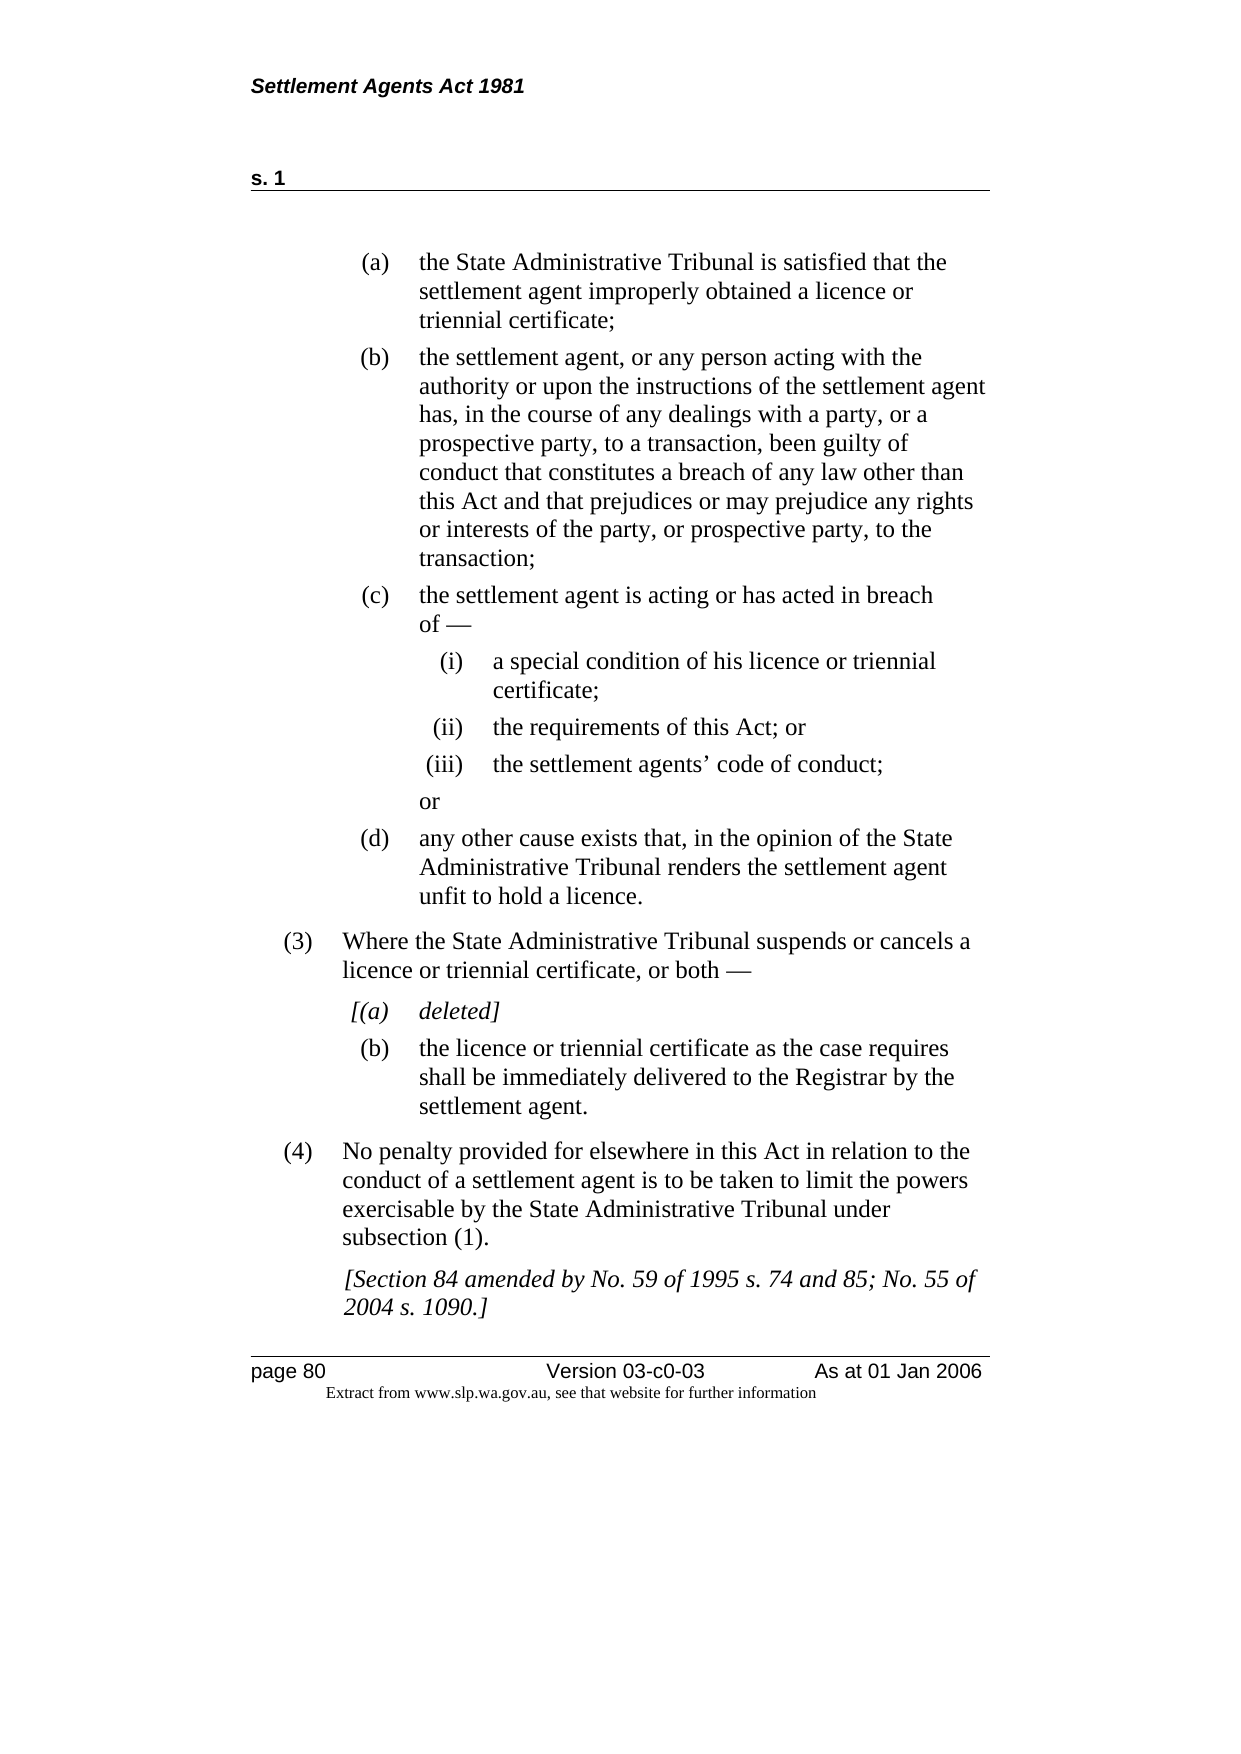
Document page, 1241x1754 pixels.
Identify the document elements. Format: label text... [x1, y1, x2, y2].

text [(a) deleted] [251, 996, 990, 1025]
text (4) No penalty provided for elsewhere in this Act in relation to the conduct of a settlement agent is to be taken to limit the powers exercisable by the State Administrative Tribunal under subsection (1). [251, 1136, 990, 1251]
text (d) any other cause exists that, in the opinion of the State Administrative Tribunal renders the settlement agent unfit to hold a licence. [251, 823, 990, 909]
text (3) Where the State Administrative Tribunal suspends or cancels a licence or triennial certificate, or both — [251, 926, 990, 984]
text (b) the licence or triennial certificate as the case requires shall be immediately delivered to the Registrar by the settlement agent. [251, 1033, 990, 1119]
text (i) a special condition of his licence or triennial certificate; [251, 646, 990, 704]
text [Section 84 amended by No. 59 of 1995 s. 74 and 85; No. 55 of 2004 s. 1090.] [251, 1264, 990, 1321]
text (a) the State Administrative Tribunal is satisfied that the settlement agent improperly obtained a licence or triennial certificate; [251, 247, 990, 334]
text (iii) the settlement agents’ code of conduct; [251, 749, 990, 778]
text (ii) the requirements of this Act; or [251, 712, 990, 741]
text or [251, 786, 990, 815]
text (c) the settlement agent is acting or has acted in breach of — [251, 580, 990, 638]
text (b) the settlement agent, or any person acting with the authority or upon the instructions of the settlement agent has, in the course of any dealings with a party, or a prospective party, to a transaction, been guilty of conduct that constitutes a breach of any law other than this Act and that prejudices or may prejudice any rights or interests of the party, or prospective party, to the transaction; [251, 342, 990, 572]
